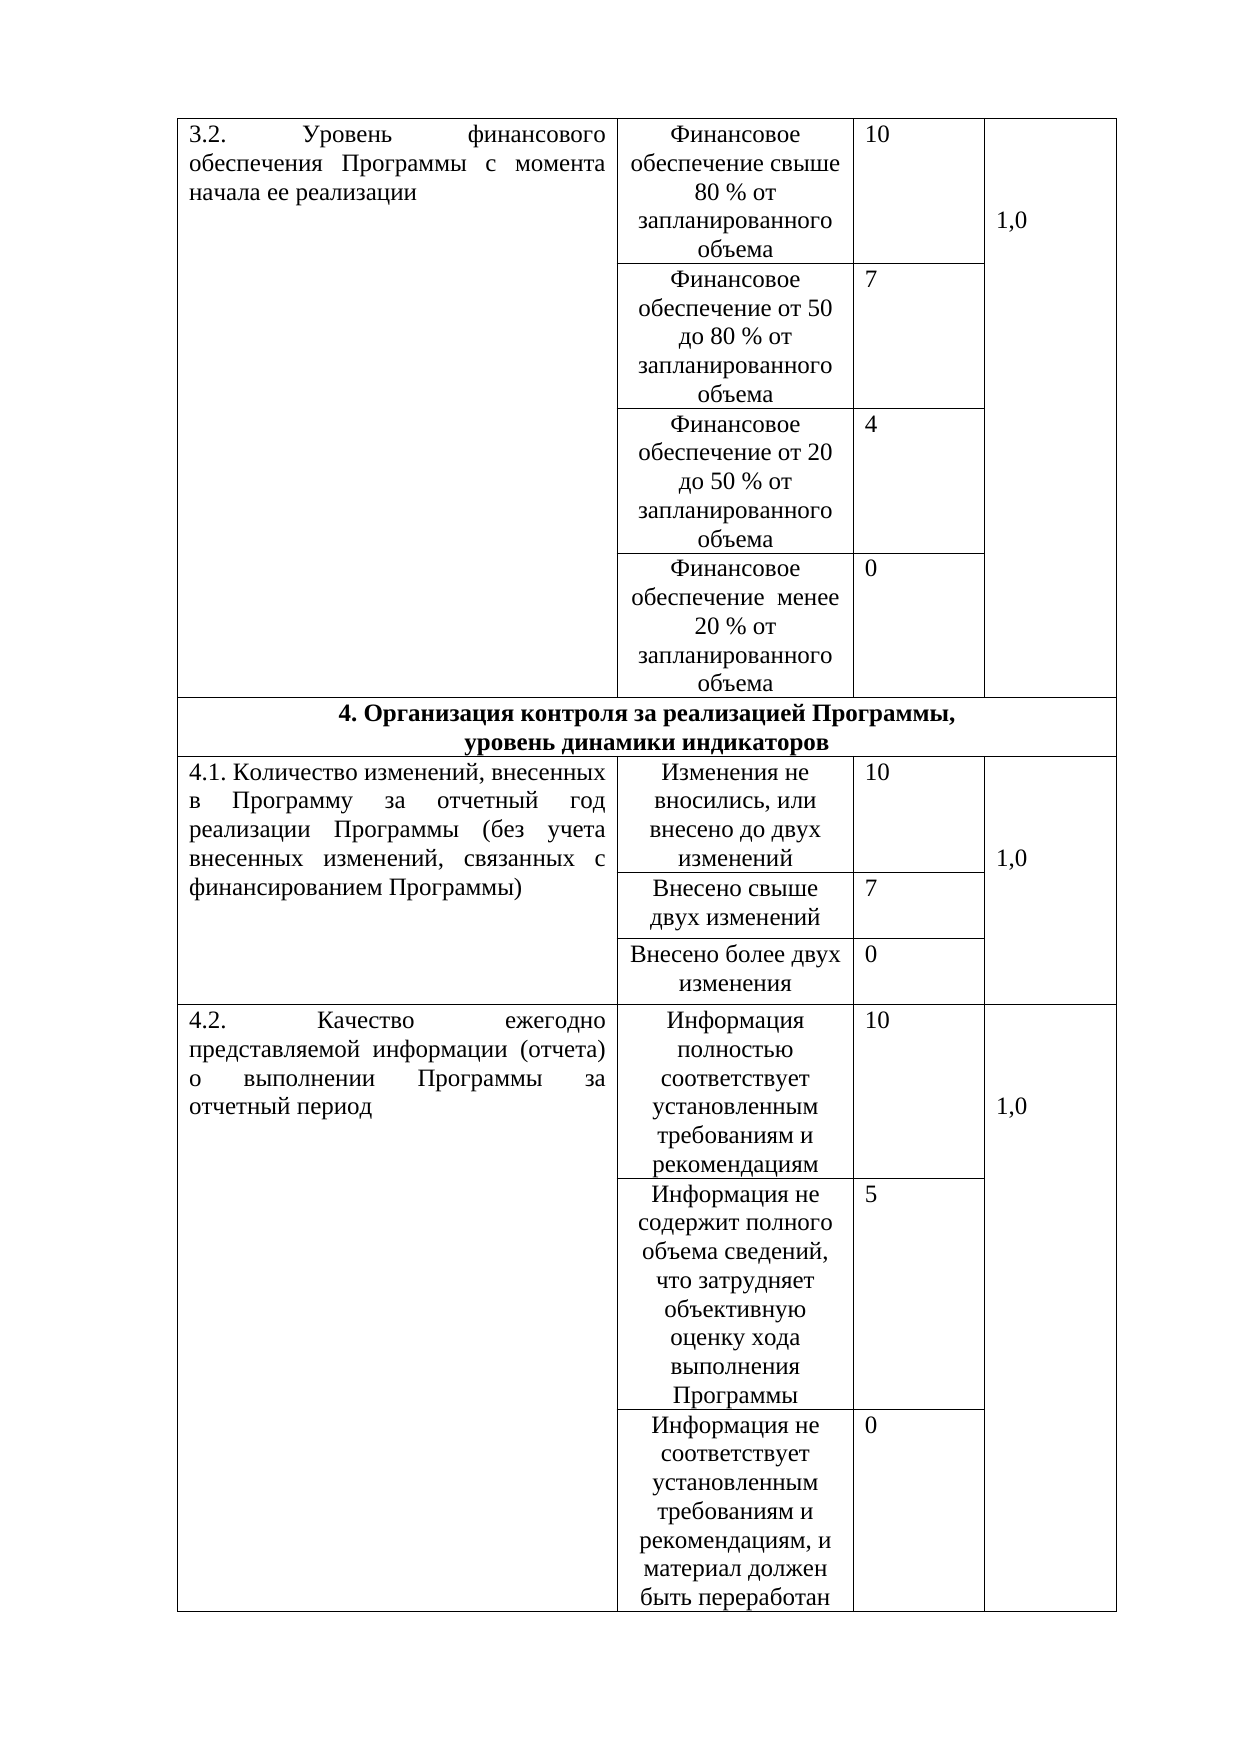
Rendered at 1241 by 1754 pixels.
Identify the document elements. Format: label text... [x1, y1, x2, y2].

table_cell Внесено свыше двух изменений [618, 873, 853, 938]
table_cell 4 [854, 409, 984, 552]
table_cell Информация не соответствует установленным требованиям и рекомендациям, и материал должен быть переработан [618, 1410, 853, 1611]
table_cell Изменения не вносились, или внесено до двух изменений [618, 757, 853, 872]
table_cell Информация не содержит полного объема сведений, что затрудняет объективную оценку хода выполнения Программы [618, 1179, 853, 1409]
table_cell 7 [854, 873, 984, 938]
table_cell 0 [854, 1410, 984, 1611]
table_cell 10 [854, 757, 984, 872]
table_cell 0 [854, 939, 984, 1004]
table_cell Финансовое обеспечение менее 20 % от запланированного объема [618, 554, 853, 697]
table_cell 1,0 [985, 1005, 1116, 1611]
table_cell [618, 409, 853, 552]
table_cell Финансовое обеспечение свыше 80 % от запланированного объема [618, 119, 853, 263]
table_cell 7 [854, 264, 984, 408]
table_cell 1,0 [985, 119, 1116, 697]
table_cell Внесено более двух изменения [618, 939, 853, 1004]
table_cell 4.1. Количество изменений, внесенных в Программу за отчетный год реализации Программы (без учета внесенных изменений, связанных с финансированием Программы) [178, 757, 617, 1004]
table_cell 5 [854, 1179, 984, 1409]
table_cell 10 [854, 119, 984, 263]
table_cell 3.2. Уровень финансового обеспечения Программы с момента начала ее реализации [178, 119, 617, 697]
table_cell Информация полностью соответствует установленным требованиям и рекомендациям [618, 1005, 853, 1178]
table_cell 1,0 [985, 757, 1116, 1004]
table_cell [618, 264, 853, 408]
table_cell 0 [854, 554, 984, 697]
table_cell 4.2. Качество ежегодно представляемой информации (отчета) о выполнении Программы за отчетный период [178, 1005, 617, 1611]
table_cell 4. Организация контроля за реализацией Программы, уровень динамики индикаторов [178, 698, 1116, 756]
table_cell 10 [854, 1005, 984, 1178]
